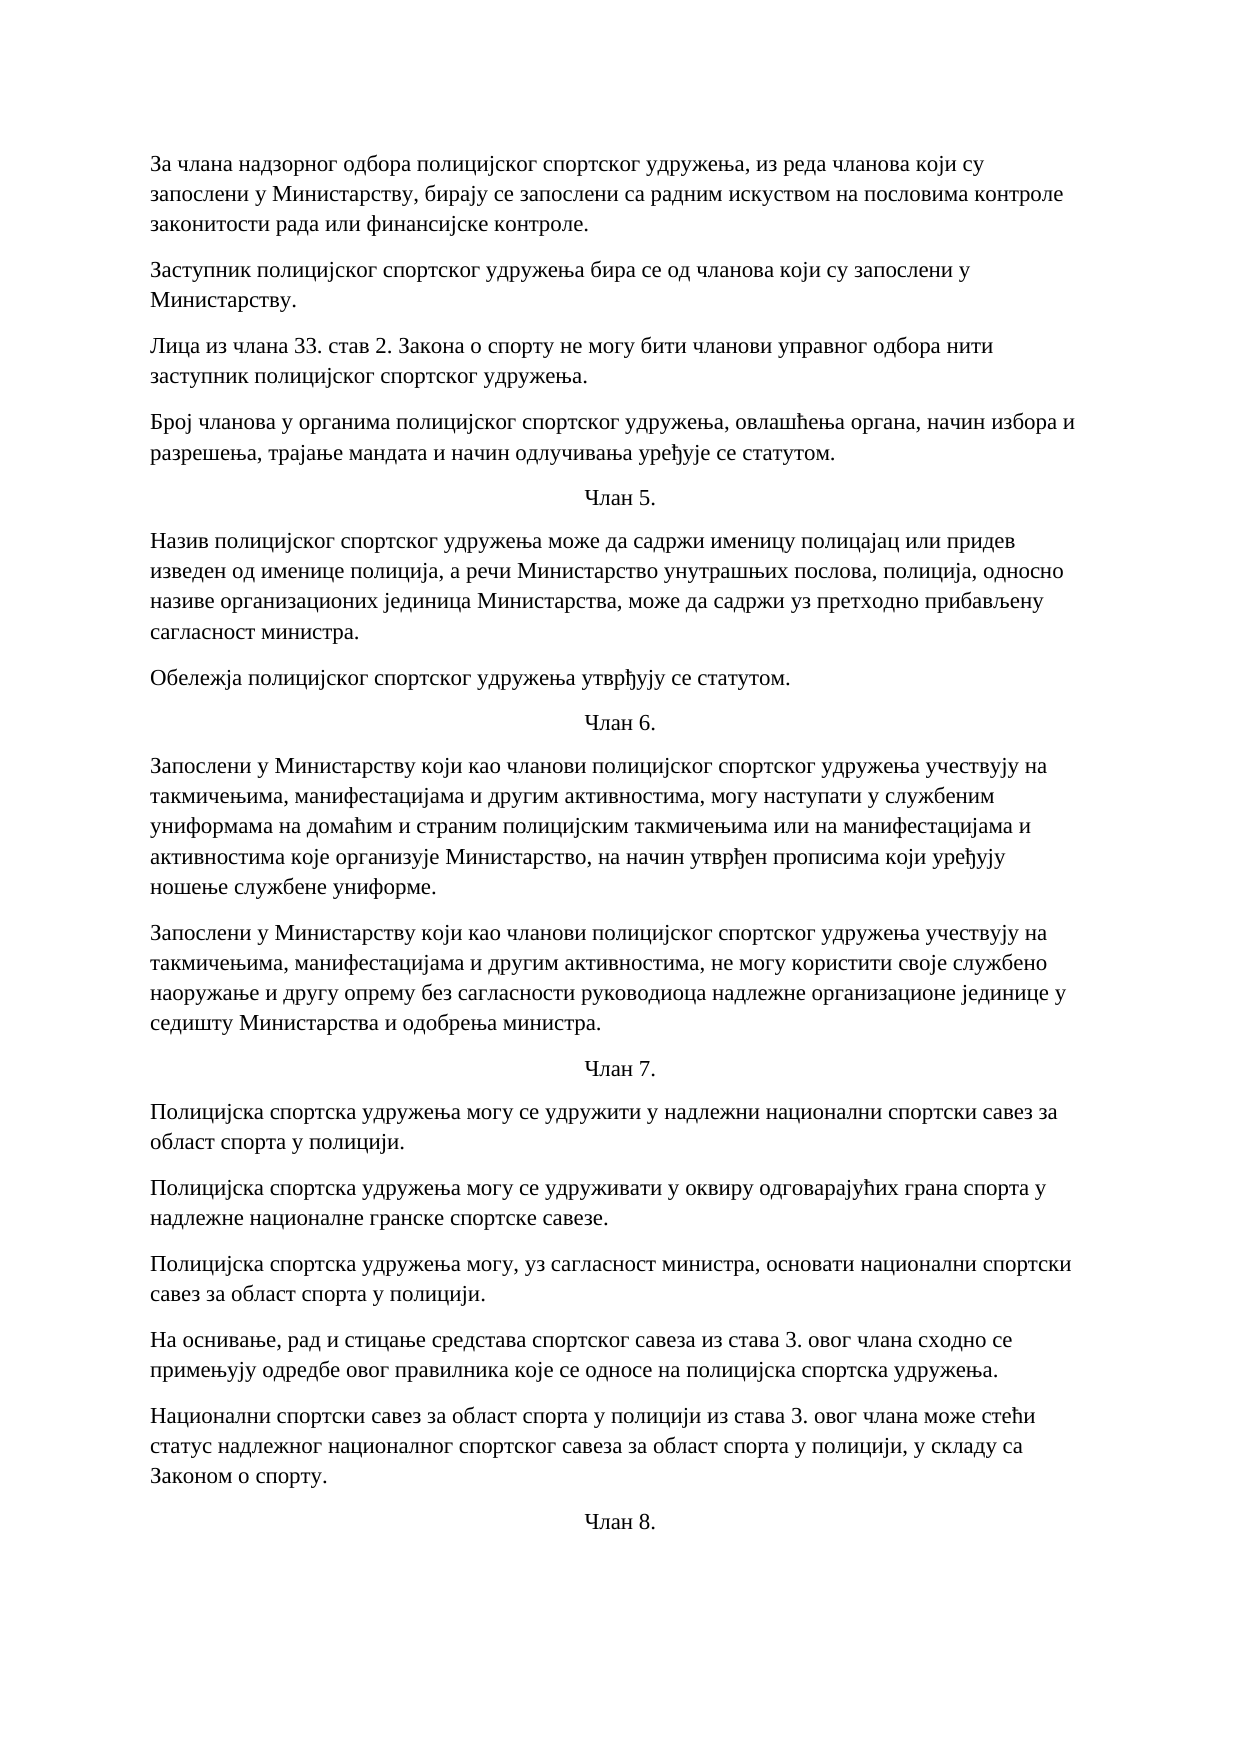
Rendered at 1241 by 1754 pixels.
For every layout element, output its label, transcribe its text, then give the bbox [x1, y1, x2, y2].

text Члан 5. [150, 484, 1090, 511]
text Полицијска спортска удружења могу, уз сагласност министра, основати национални спортски савез за област спорта у полицији. [150, 1250, 1090, 1307]
text Обележја полицијског спортског удружења утврђују се статутом. [150, 663, 1090, 690]
text Заступник полицијског спортског удружења бира се од чланова који су запослени у Министарству. [150, 256, 1090, 313]
text За члана надзорног одбора полицијског спортског удружења, из реда чланова који су запослени у Министарству, бирају се запослени са радним искуством на пословима контроле законитости рада или финансијске контроле. [150, 150, 1090, 237]
text Број чланова у органима полицијског спортског удружења, овлашћења органа, начин избора и разрешења, трајање мандата и начин одлучивања уређује се статутом. [150, 408, 1090, 465]
text Запослени у Министарству који као чланови полицијског спортског удружења учествују на такмичењима, манифестацијама и другим активностима, могу наступати у службеним униформама на домаћим и страним полицијским такмичењима или на манифестацијама и активностима које организује Министарство, на начин утврђен прописима који уређују ношење службене униформе. [150, 752, 1090, 899]
text Национални спортски савез за област спорта у полицији из става 3. овог члана може стећи статус надлежног националног спортског савеза за област спорта у полицији, у складу са Законом о спорту. [150, 1402, 1090, 1489]
text Запослени у Министарству који као чланови полицијског спортског удружења учествују на такмичењима, манифестацијама и другим активностима, не могу користити своје службено наоружање и другу опрему без сагласности руководиоца надлежне организационе јединице у седишту Министарства и одобрења министра. [150, 919, 1090, 1036]
text Назив полицијског спортског удружења може да садржи именицу полицајац или придев изведен од именице полиција, а речи Министарство унутрашњих послова, полиција, односно називе организационих јединица Министарства, може да садржи уз претходно прибављену сагласност министра. [150, 527, 1090, 644]
text Полицијска спортска удружења могу се удруживати у оквиру одговарајућих грана спорта у надлежне националне гранске спортске савезе. [150, 1174, 1090, 1231]
text Члан 6. [150, 709, 1090, 736]
text На оснивање, рад и стицање средстава спортског савеза из става 3. овог члана сходно се примењују одредбе овог правилника које се односе на полицијска спортска удружења. [150, 1326, 1090, 1383]
text Члан 7. [150, 1055, 1090, 1082]
text Полицијска спортска удружења могу се удружити у надлежни национални спортски савез за област спорта у полицији. [150, 1098, 1090, 1154]
text Члан 8. [150, 1508, 1090, 1535]
text Лица из члана 33. став 2. Закона о спорту не могу бити чланови управног одбора нити заступник полицијског спортског удружења. [150, 332, 1090, 389]
